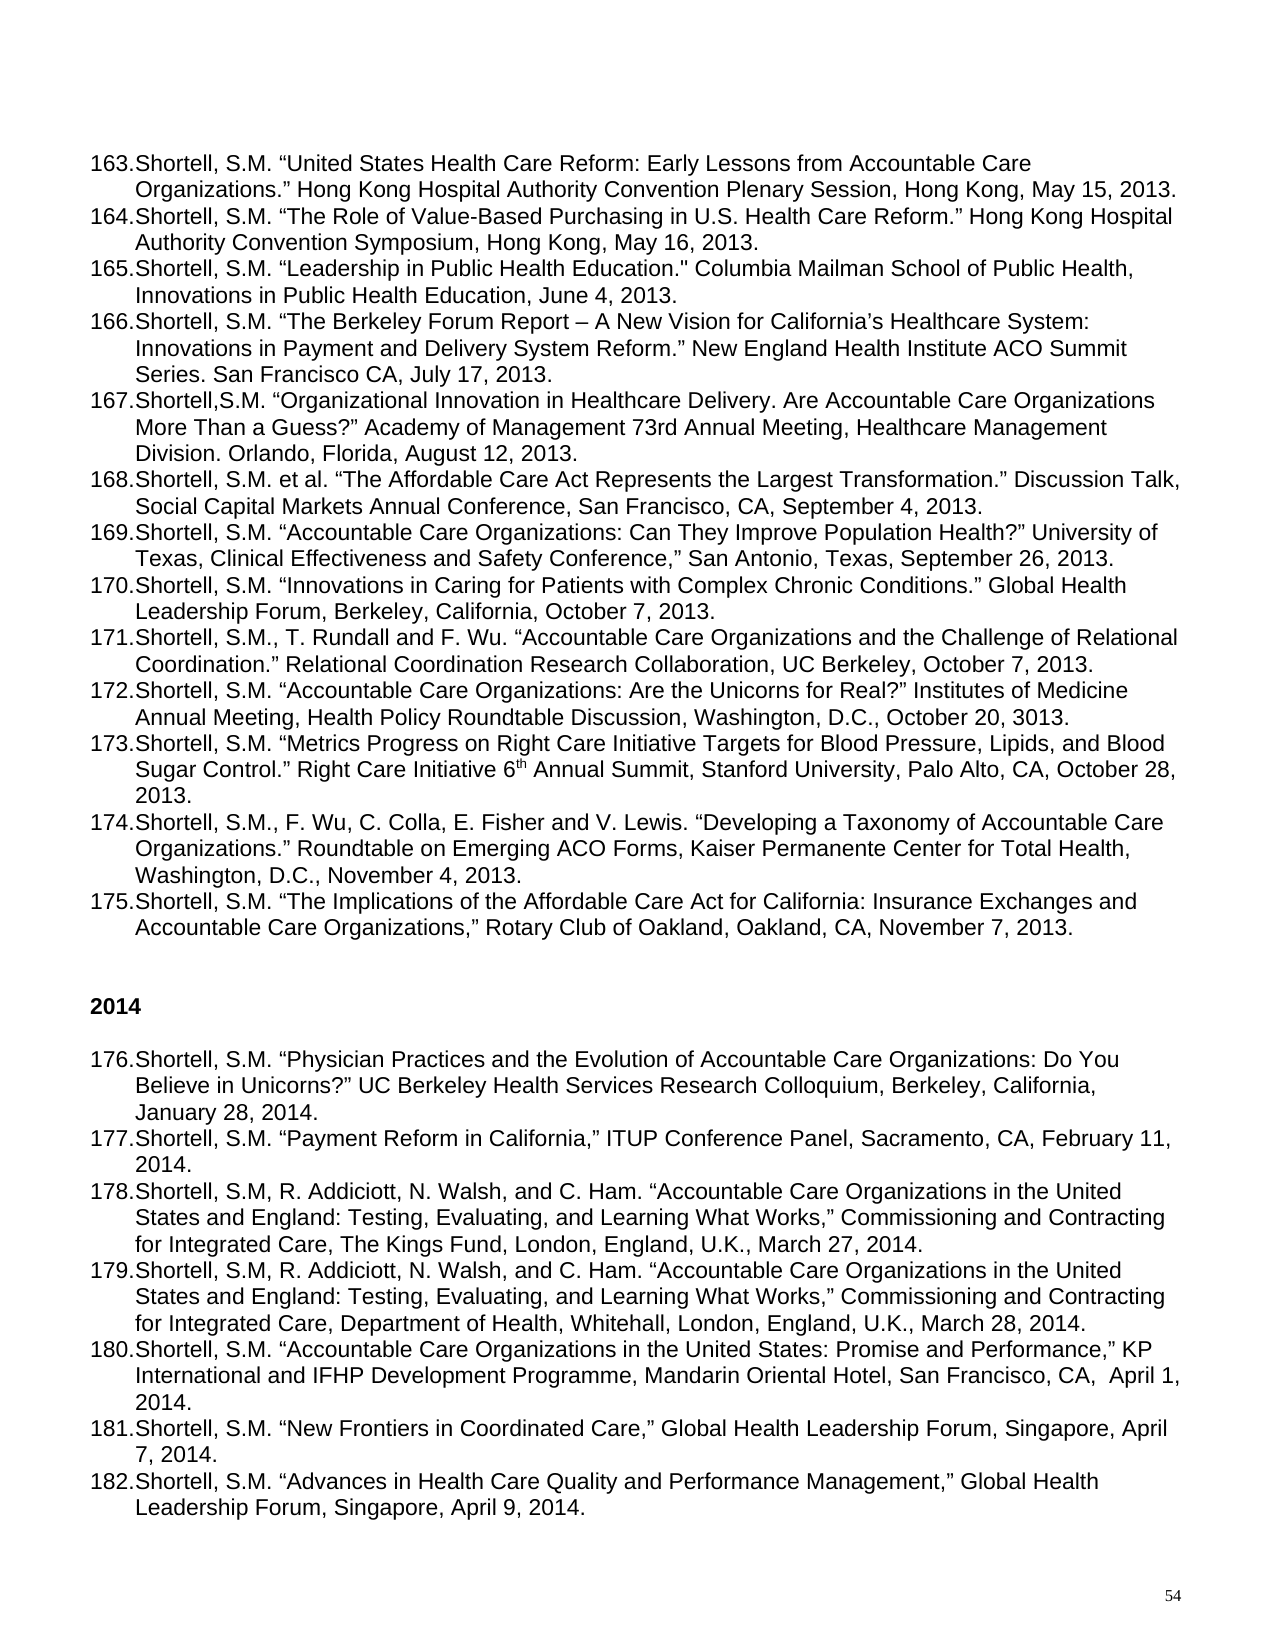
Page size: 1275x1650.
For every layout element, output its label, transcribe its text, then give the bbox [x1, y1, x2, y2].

list Shortell, S.M. “The Berkeley Forum Report – A New Vision for California’s Healthcare System: Innovations in Payment and Delivery System Reform.” New England Health Institute ACO Summit Series. San Francisco CA, July 17, 2013. [90, 308, 1181, 387]
list Shortell,S.M. “Organizational Innovation in Healthcare Delivery. Are Accountable Care Organizations More Than a Guess?” Academy of Management 73rd Annual Meeting, Healthcare Management Division. Orlando, Florida, August 12, 2013. [90, 387, 1181, 466]
list Shortell, S.M. “Payment Reform in California,” ITUP Conference Panel, Sacramento, CA, February 11, 2014. [90, 1125, 1181, 1178]
list Shortell, S.M. et al. “The Affordable Care Act Represents the Largest Transformation.” Discussion Talk, Social Capital Markets Annual Conference, San Francisco, CA, September 4, 2013. [90, 466, 1181, 519]
list Shortell, S.M. “Advances in Health Care Quality and Performance Management,” Global Health Leadership Forum, Singapore, April 9, 2014. [90, 1468, 1181, 1520]
list Shortell, S.M. “Accountable Care Organizations: Can They Improve Population Health?” University of Texas, Clinical Effectiveness and Safety Conference,” San Antonio, Texas, September 26, 2013. [90, 519, 1181, 572]
text 2014 [90, 993, 1181, 1020]
list Shortell, S.M., F. Wu, C. Colla, E. Fisher and V. Lewis. “Developing a Taxonomy of Accountable Care Organizations.” Roundtable on Emerging ACO Forms, Kaiser Permanente Center for Total Health, Washington, D.C., November 4, 2013. [90, 809, 1181, 888]
list Shortell, S.M. “Metrics Progress on Right Care Initiative Targets for Blood Pressure, Lipids, and Blood Sugar Control.” Right Care Initiative 6th Annual Summit, Stanford University, Palo Alto, CA, October 28, 2013. [90, 730, 1181, 809]
list Shortell, S.M. “Innovations in Caring for Patients with Complex Chronic Conditions.” Global Health Leadership Forum, Berkeley, California, October 7, 2013. [90, 572, 1181, 624]
list Shortell, S.M. “Accountable Care Organizations: Are the Unicorns for Real?” Institutes of Medicine Annual Meeting, Health Policy Roundtable Discussion, Washington, D.C., October 20, 3013. [90, 677, 1181, 730]
list Shortell, S.M. “New Frontiers in Coordinated Care,” Global Health Leadership Forum, Singapore, April 7, 2014. [90, 1415, 1181, 1468]
list Shortell, S.M. “Leadership in Public Health Education." Columbia Mailman School of Public Health, Innovations in Public Health Education, June 4, 2013. [90, 255, 1181, 308]
list Shortell, S.M, R. Addiciott, N. Walsh, and C. Ham. “Accountable Care Organizations in the United States and England: Testing, Evaluating, and Learning What Works,” Commissioning and Contracting for Integrated Care, The Kings Fund, London, England, U.K., March 27, 2014. [90, 1178, 1181, 1257]
list Shortell, S.M. “The Role of Value-Based Purchasing in U.S. Health Care Reform.” Hong Kong Hospital Authority Convention Symposium, Hong Kong, May 16, 2013. [90, 203, 1181, 255]
list Shortell, S.M. “United States Health Care Reform: Early Lessons from Accountable Care Organizations.” Hong Kong Hospital Authority Convention Plenary Session, Hong Kong, May 15, 2013. [90, 150, 1181, 203]
list Shortell, S.M. “The Implications of the Affordable Care Act for California: Insurance Exchanges and Accountable Care Organizations,” Rotary Club of Oakland, Oakland, CA, November 7, 2013. [90, 888, 1181, 941]
list Shortell, S.M, R. Addiciott, N. Walsh, and C. Ham. “Accountable Care Organizations in the United States and England: Testing, Evaluating, and Learning What Works,” Commissioning and Contracting for Integrated Care, Department of Health, Whitehall, London, England, U.K., March 28, 2014. [90, 1257, 1181, 1336]
list Shortell, S.M., T. Rundall and F. Wu. “Accountable Care Organizations and the Challenge of Relational Coordination.” Relational Coordination Research Collaboration, UC Berkeley, October 7, 2013. [90, 624, 1181, 677]
list Shortell, S.M. “Accountable Care Organizations in the United States: Promise and Performance,” KP International and IFHP Development Programme, Mandarin Oriental Hotel, San Francisco, CA, April 1, 2014. [90, 1336, 1181, 1415]
list Shortell, S.M. “Physician Practices and the Evolution of Accountable Care Organizations: Do You Believe in Unicorns?” UC Berkeley Health Services Research Colloquium, Berkeley, California, January 28, 2014. [90, 1046, 1181, 1125]
